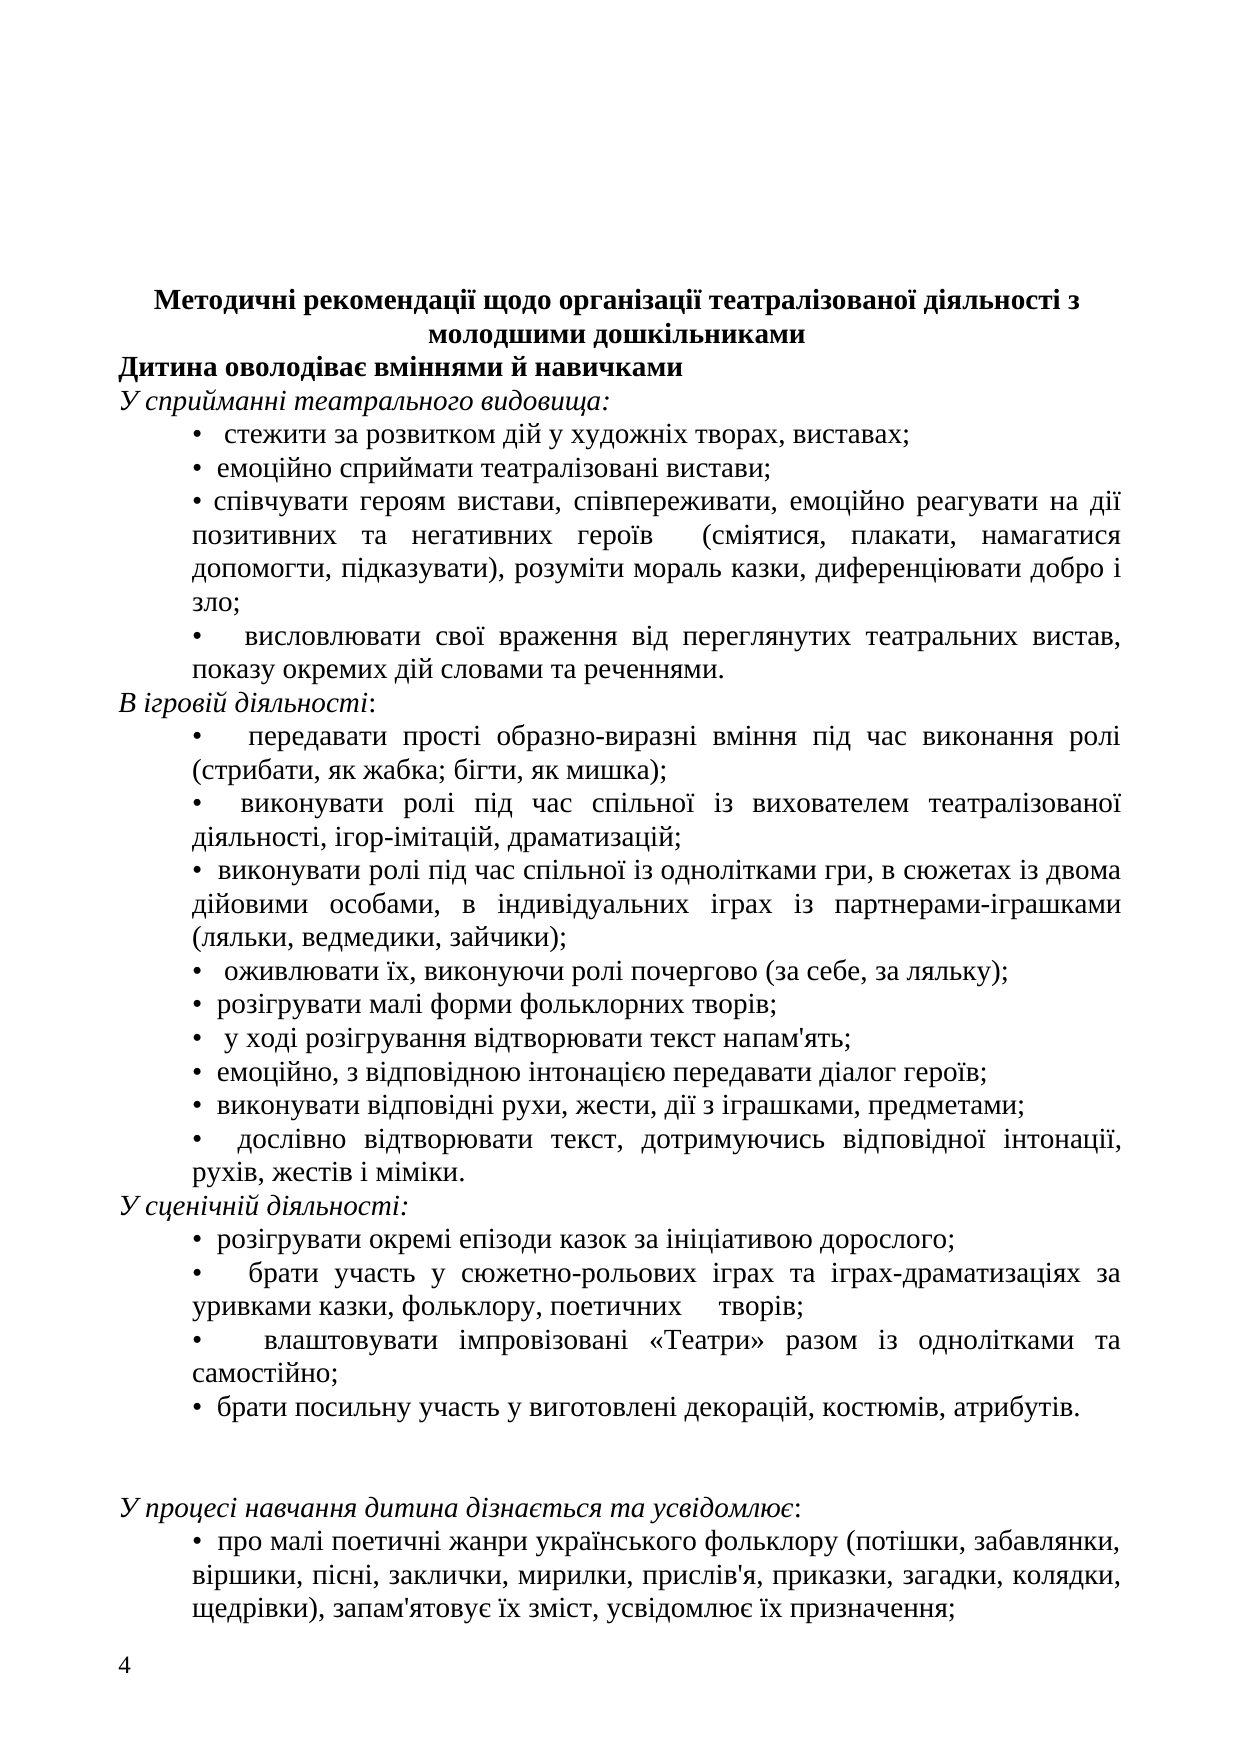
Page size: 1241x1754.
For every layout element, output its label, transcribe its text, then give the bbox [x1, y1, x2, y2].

text • передавати прості образно-виразні вміння під час виконання ролі (стрибати, як жабка; бігти, як мишка); [192, 718, 1122, 785]
text • виконувати ролі під час спільної із вихователем театралізованої діяльності, ігор-імітацій, драматизацій; [192, 785, 1122, 852]
text • емоційно, з відповідною інтонацією передавати діалог героїв; [192, 1054, 1122, 1087]
text • про малі поетичні жанри українського фольклору (потішки, забавлянки, віршики, пісні, заклички, мирилки, прислів'я, приказки, загадки, колядки, щедрівки), запам'ятовує їх зміст, усвідомлює їх призначення; [192, 1523, 1122, 1624]
text В ігровій діяльності: [118, 685, 1122, 718]
text • брати посильну участь у виготовлені декорацій, костюмів, атрибутів. [192, 1389, 1122, 1423]
text • стежити за розвитком дій у художніх творах, виставах; [118, 416, 1122, 450]
text • співчувати героям вистави, співпереживати, емоційно реагувати на дії позитивних та негативних героїв (сміятися, плакати, намагатися допомогти, підказувати), розуміти мораль казки, диференціювати добро і зло; [192, 483, 1122, 618]
text • дослівно відтворювати текст, дотримуючись відповідної інтонації, рухів, жестів і міміки. [192, 1121, 1122, 1188]
text • оживлювати їх, виконуючи ролі почергово (за себе, за ляльку); [192, 953, 1122, 987]
text • влаштовувати імпровізовані «Театри» разом із однолітками та самостійно; [192, 1322, 1122, 1389]
text • виконувати відповідні рухи, жести, дії з іграшками, предметами; [192, 1087, 1122, 1121]
text • у ході розігрування відтворювати текст напам'ять; [118, 1020, 1122, 1054]
text У сценічній діяльності: [118, 1188, 1122, 1221]
text У процесі навчання дитина дізнається та усвідомлює: [118, 1490, 1122, 1523]
text У сприйманні театрального видовища: [118, 383, 1122, 416]
text • розігрувати малі форми фольклорних творів; [118, 987, 1122, 1020]
text • розігрувати окремі епізоди казок за ініціативою дорослого; [118, 1221, 1122, 1255]
text • емоційно сприймати театралізовані вистави; [118, 450, 1122, 483]
text • висловлювати свої враження від переглянутих театральних вистав, показу окремих дій словами та реченнями. [192, 618, 1122, 685]
text • виконувати ролі під час спільної із однолітками гри, в сюжетах із двома дійовими особами, в індивідуальних іграх із партнерами-іграшками (ляльки, ведмедики, зайчики); [192, 852, 1122, 953]
text • брати участь у сюжетно-рольових іграх та іграх-драматизаціях за уривками казки, фольклору, поетичних творів; [192, 1255, 1122, 1322]
text Методичні рекомендації щодо організації театралізованої діяльності з молодшими дошкільниками [118, 282, 1116, 349]
text Дитина оволодіває вміннями й навичками [118, 349, 1122, 383]
